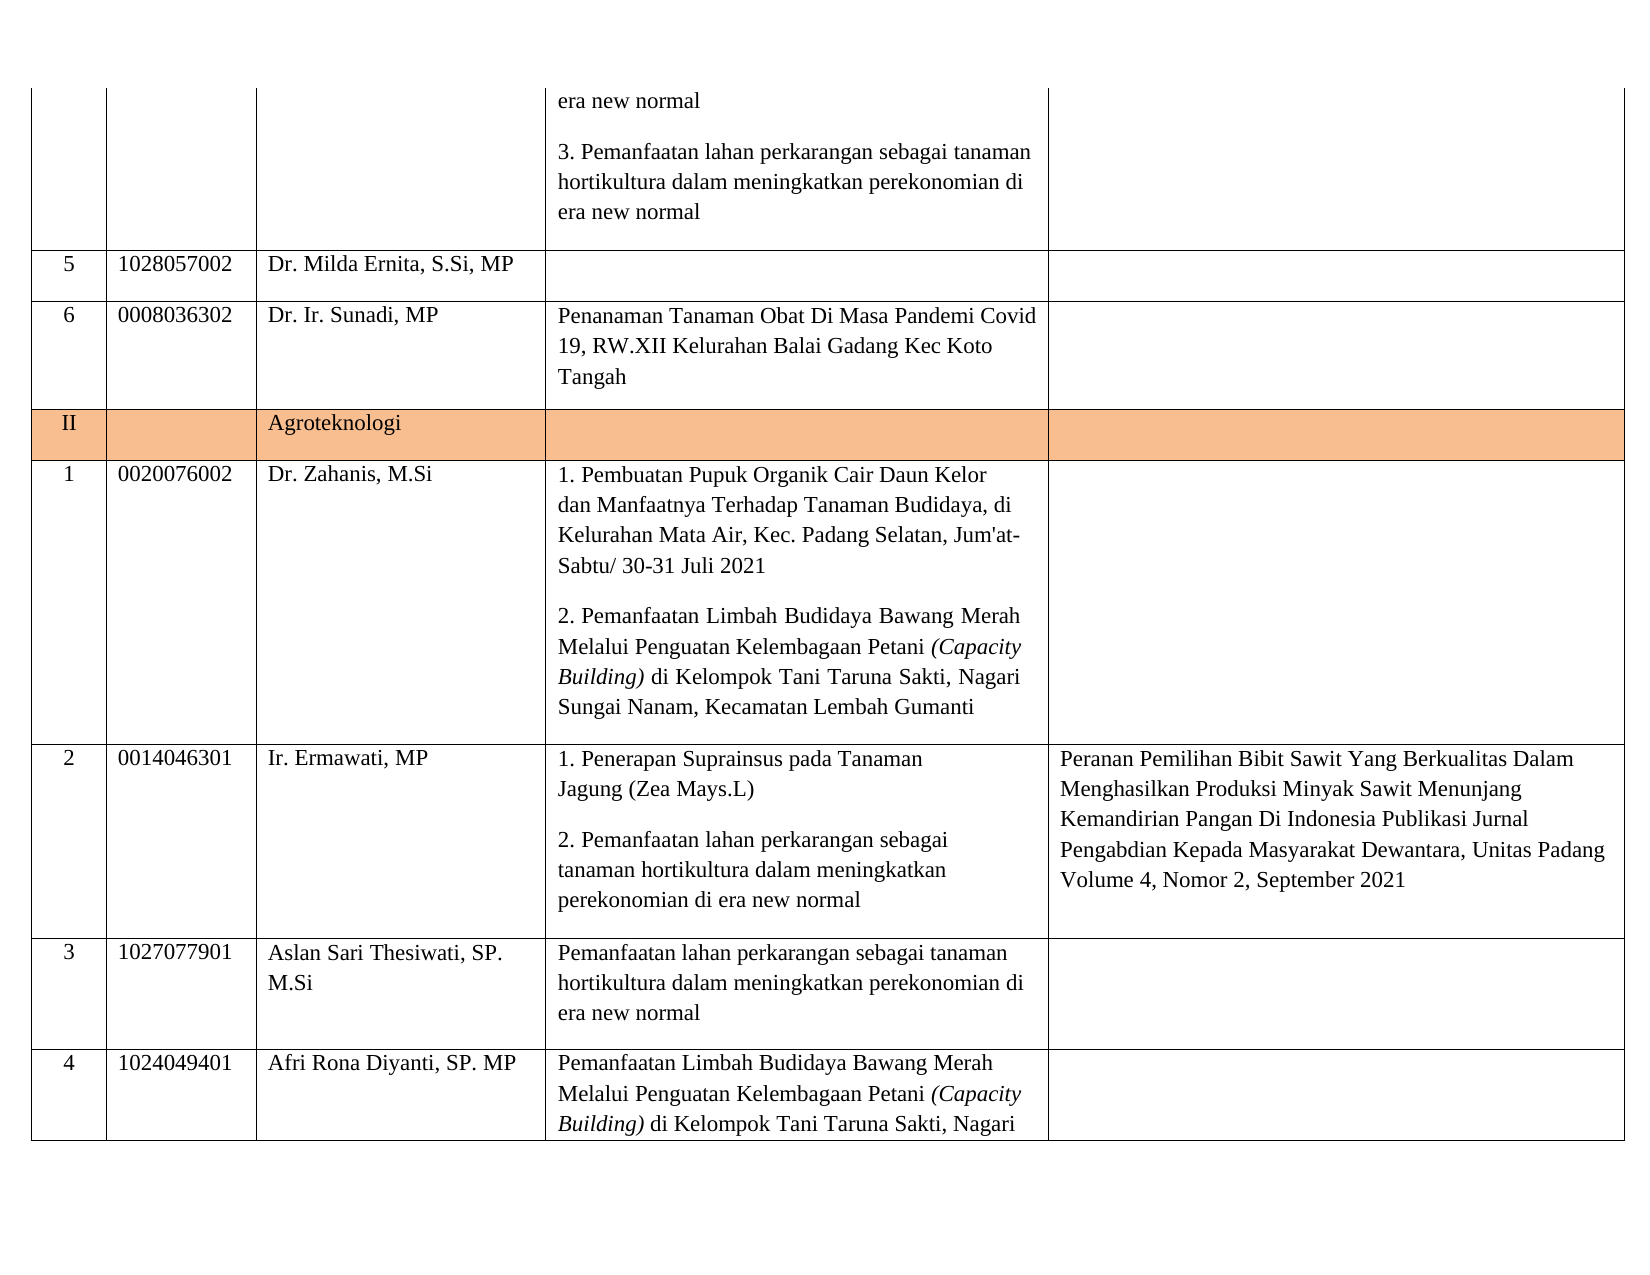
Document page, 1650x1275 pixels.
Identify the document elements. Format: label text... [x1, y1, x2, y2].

table_cell Dr. Milda Ernita, S.Si, MP [257, 251, 545, 301]
table_cell [1049, 302, 1624, 409]
table_header [1049, 88, 1624, 250]
table_cell [1049, 461, 1624, 744]
table_cell II [32, 410, 106, 460]
table_cell [1049, 410, 1624, 460]
table_cell 5 [32, 251, 106, 301]
table_cell 1024049401 [107, 1050, 256, 1140]
table_cell 2 [32, 745, 106, 937]
table_cell 1 [32, 461, 106, 744]
table_cell Peranan Pemilihan Bibit Sawit Yang Berkualitas Dalam Menghasilkan Produksi Minyak Sawit Menunjang Kemandirian Pangan Di Indonesia Publikasi Jurnal Pengabdian Kepada Masyarakat Dewantara, Unitas Padang Volume 4, Nomor 2, September 2021 [1049, 745, 1624, 937]
table_cell Dr. Ir. Sunadi, MP [257, 302, 545, 409]
table_cell Agroteknologi [257, 410, 545, 460]
table_header era new normal 3. Pemanfaatan lahan perkarangan sebagai tanaman hortikultura dalam meningkatkan perekonomian di era new normal [546, 88, 1048, 250]
table_cell Afri Rona Diyanti, SP. MP [257, 1050, 545, 1140]
table_cell 0020076002 [107, 461, 256, 744]
table_header [32, 88, 106, 250]
table_cell [1049, 1050, 1624, 1140]
table_cell Penanaman Tanaman Obat Di Masa Pandemi Covid 19, RW.XII Kelurahan Balai Gadang Kec Koto Tangah [546, 302, 1048, 409]
table_cell 0014046301 [107, 745, 256, 937]
table_cell 4 [32, 1050, 106, 1140]
table_cell Pembuatan Pupuk Organik Cair Daun Kelor dan Manfaatnya Terhadap Tanaman Budidaya, di Kelurahan Mata Air, Kec. Padang Selatan, Jum'at- Sabtu/ 30-31 Juli 2021 Pemanfaatan Limbah Budidaya Bawang Merah Melalui Penguatan Kelembagaan Petani (Capacity Building) di Kelompok Tani Taruna Sakti, Nagari Sungai Nanam, Kecamatan Lembah Gumanti [546, 461, 1048, 744]
table_header [107, 88, 256, 250]
table_cell 1028057002 [107, 251, 256, 301]
table_cell 6 [32, 302, 106, 409]
table_cell Ir. Ermawati, MP [257, 745, 545, 937]
table_cell [107, 410, 256, 460]
table_cell Pemanfaatan lahan perkarangan sebagai tanaman hortikultura dalam meningkatkan perekonomian di era new normal [546, 939, 1048, 1049]
table_header [257, 88, 545, 250]
table_cell Pemanfaatan Limbah Budidaya Bawang Merah Melalui Penguatan Kelembagaan Petani (Capacity Building) di Kelompok Tani Taruna Sakti, Nagari [546, 1050, 1048, 1140]
table_cell Dr. Zahanis, M.Si [257, 461, 545, 744]
table_cell [1049, 251, 1624, 301]
table_cell [1049, 939, 1624, 1049]
table_cell 0008036302 [107, 302, 256, 409]
table_cell Aslan Sari Thesiwati, SP. M.Si [257, 939, 545, 1049]
table_cell Penerapan Suprainsus pada Tanaman Jagung (Zea Mays.L) Pemanfaatan lahan perkarangan sebagai tanaman hortikultura dalam meningkatkan perekonomian di era new normal [546, 745, 1048, 937]
table_cell [546, 410, 1048, 460]
table_cell 1027077901 [107, 939, 256, 1049]
table_cell 3 [32, 939, 106, 1049]
table_cell [546, 251, 1048, 301]
